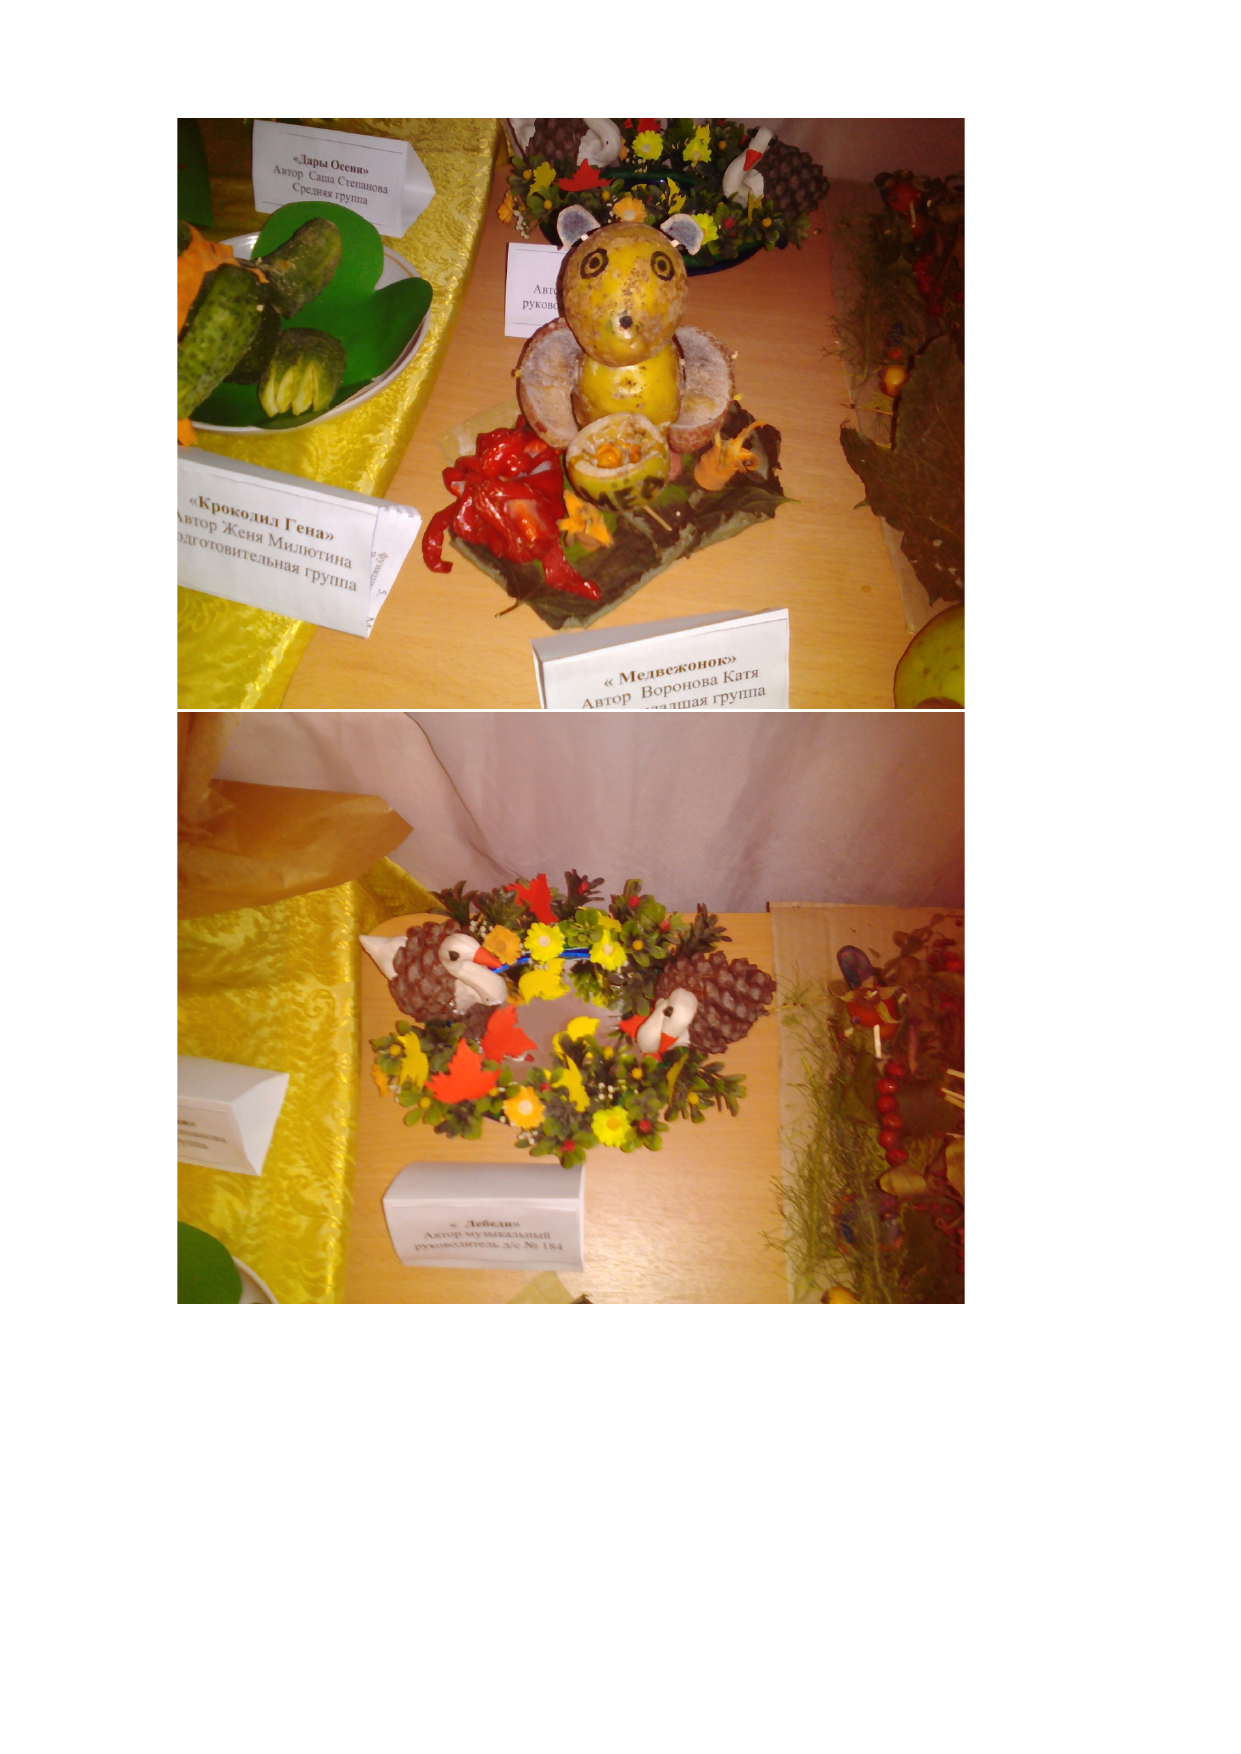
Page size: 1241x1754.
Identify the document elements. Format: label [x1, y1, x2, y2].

picture [177, 712, 965, 1304]
picture [177, 118, 965, 709]
